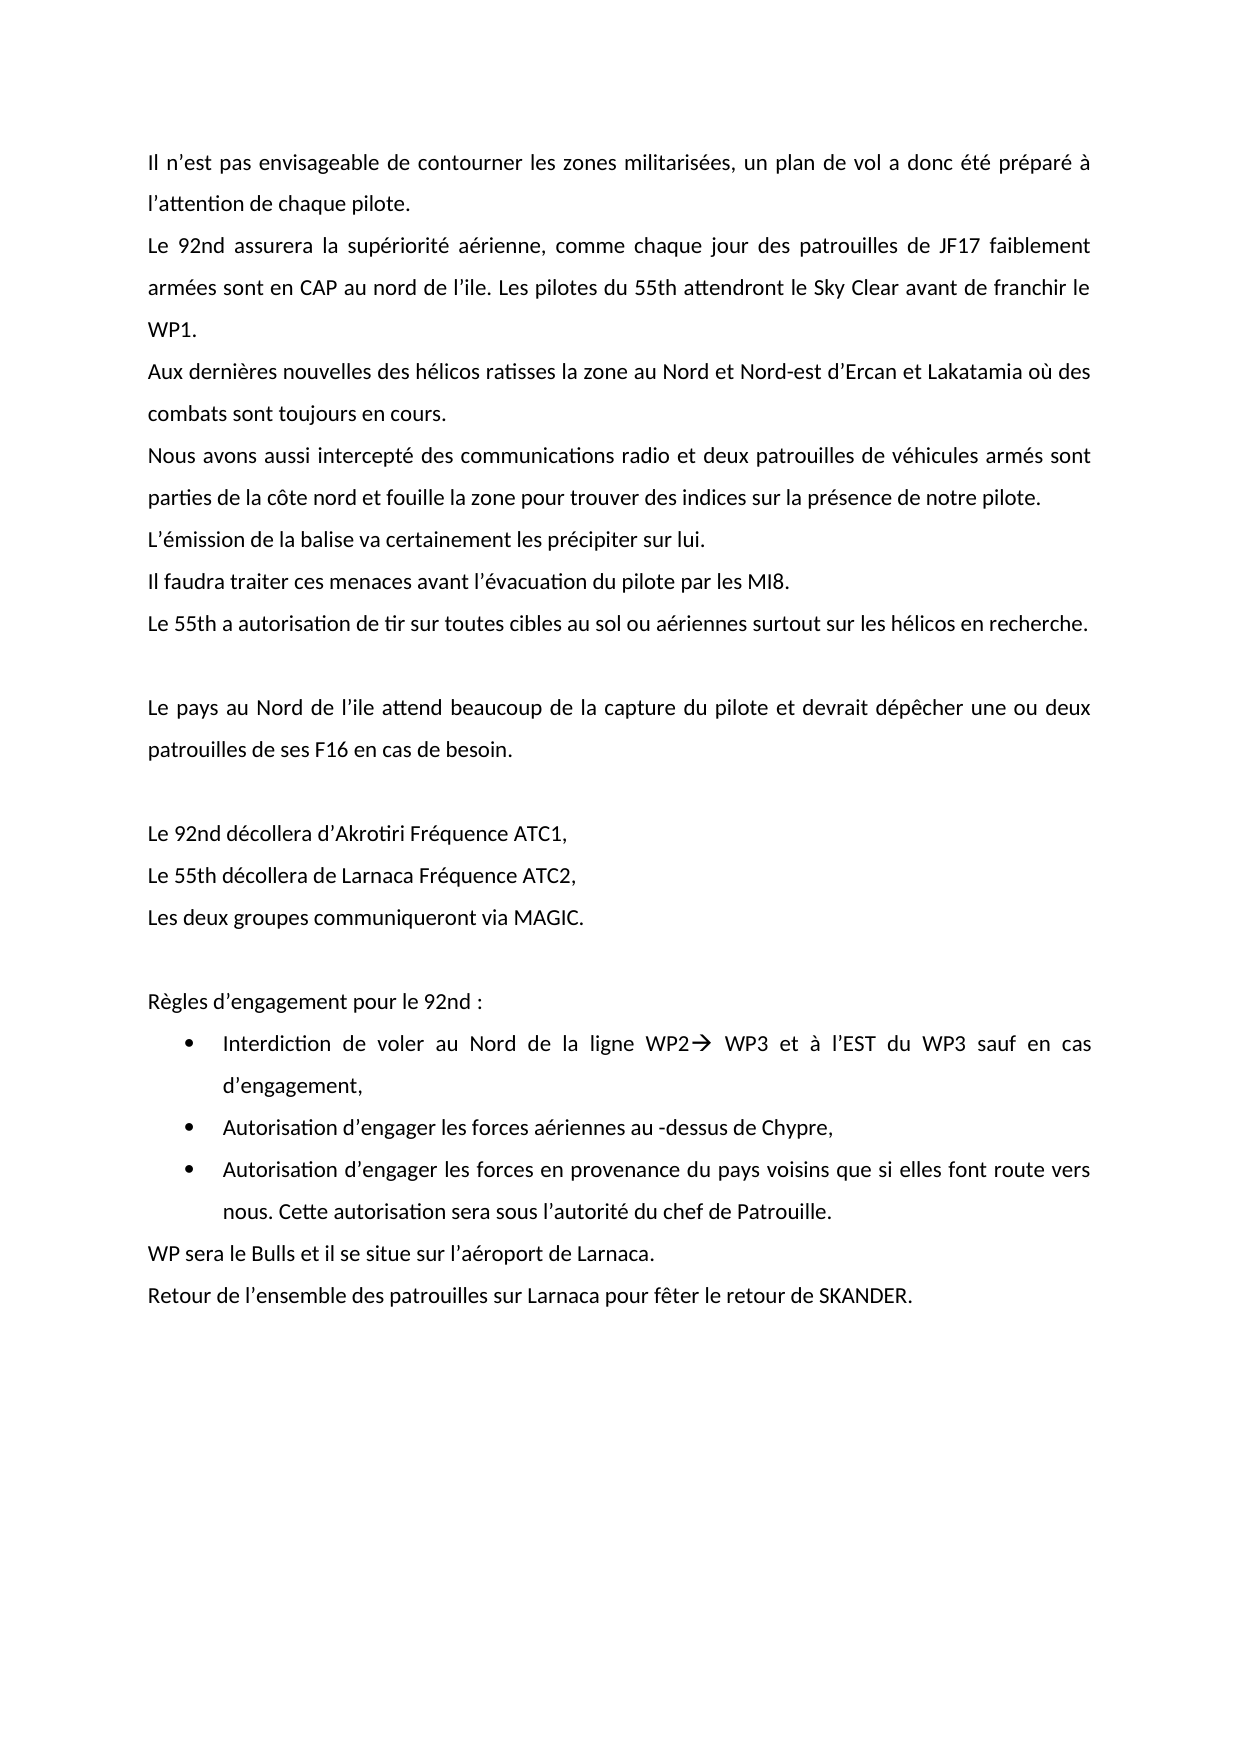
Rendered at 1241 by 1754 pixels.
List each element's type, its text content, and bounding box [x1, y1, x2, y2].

list Autorisation d’engager les forces en provenance du pays voisins que si elles font route vers nous. Cette autorisation sera sous l’autorité du chef de Patrouille. [185, 1155, 1093, 1225]
text Retour de l’ensemble des patrouilles sur Larnaca pour fêter le retour de SKANDER. [148, 1281, 1093, 1309]
list Interdiction de voler au Nord de la ligne WP2 WP3 et à l’EST du WP3 sauf en cas d’engagement, [185, 1029, 1093, 1099]
text Il faudra traiter ces menaces avant l’évacuation du pilote par les MI8. [148, 567, 1093, 595]
text Le 92nd assurera la supériorité aérienne, comme chaque jour des patrouilles de JF17 faiblement armées sont en CAP au nord de l’ile. Les pilotes du 55th attendront le Sky Clear avant de franchir le WP1. [148, 232, 1093, 343]
text Le 92nd décollera d’Akrotiri Fréquence ATC1, [148, 819, 1093, 847]
text Règles d’engagement pour le 92nd : [148, 987, 1093, 1015]
text L’émission de la balise va certainement les précipiter sur lui. [148, 525, 1093, 553]
text Il n’est pas envisageable de contourner les zones militarisées, un plan de vol a donc été préparé à l’attention de chaque pilote. [148, 148, 1093, 218]
text WP sera le Bulls et il se situe sur l’aéroport de Larnaca. [148, 1239, 1093, 1267]
text Les deux groupes communiqueront via MAGIC. [148, 903, 1093, 931]
text Le 55th a autorisation de tir sur toutes cibles au sol ou aériennes surtout sur les hélicos en recherche. [148, 609, 1093, 637]
text Le pays au Nord de l’ile attend beaucoup de la capture du pilote et devrait dépêcher une ou deux patrouilles de ses F16 en cas de besoin. [148, 693, 1093, 763]
text Nous avons aussi intercepté des communications radio et deux patrouilles de véhicules armés sont parties de la côte nord et fouille la zone pour trouver des indices sur la présence de notre pilote. [148, 441, 1093, 511]
list Autorisation d’engager les forces aériennes au -dessus de Chypre, [185, 1113, 1093, 1141]
text Aux dernières nouvelles des hélicos ratisses la zone au Nord et Nord-est d’Ercan et Lakatamia où des combats sont toujours en cours. [148, 357, 1093, 427]
text Le 55th décollera de Larnaca Fréquence ATC2, [148, 861, 1093, 889]
